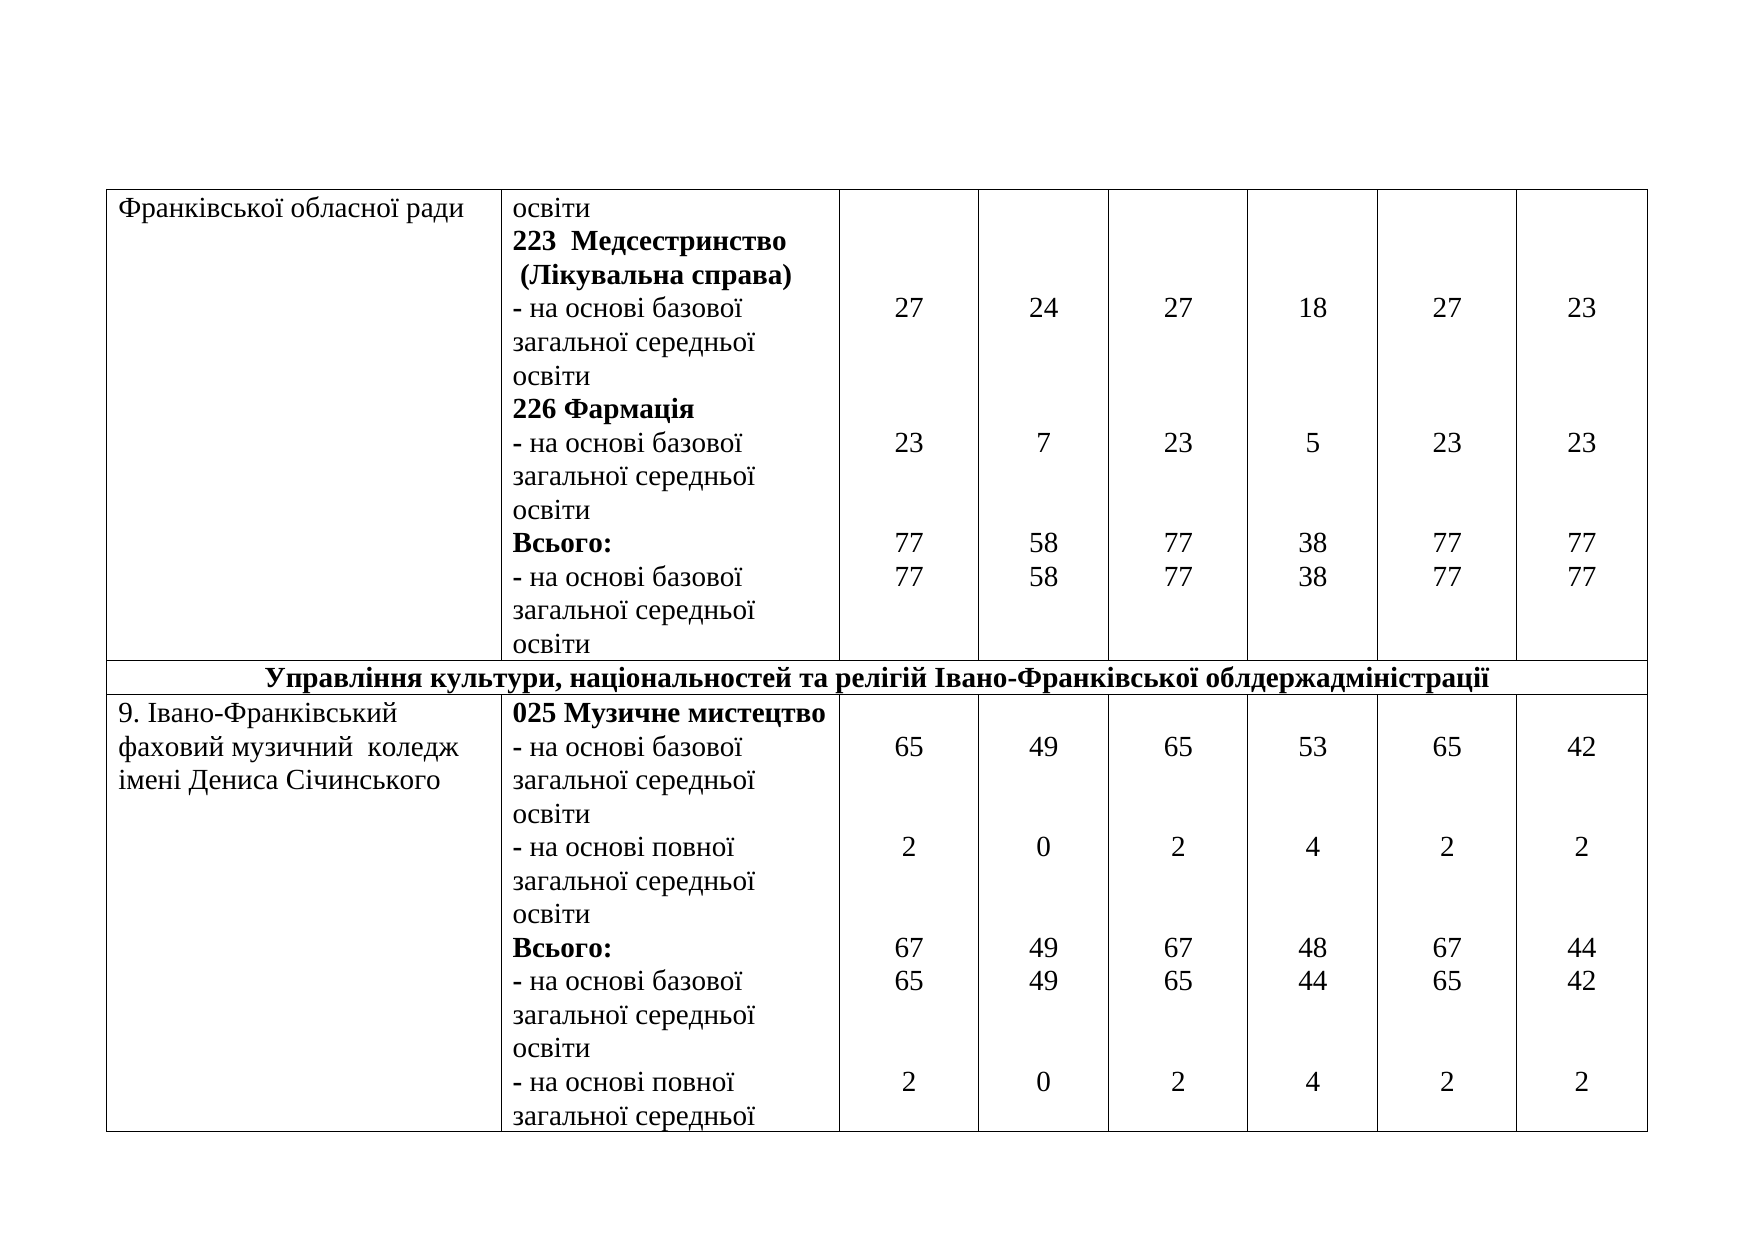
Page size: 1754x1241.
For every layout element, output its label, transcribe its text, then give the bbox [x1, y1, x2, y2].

table_cell 42 2 44 42 2 [1517, 695, 1647, 1131]
table_cell 15 18 5 38 38 [1248, 190, 1377, 659]
table_cell 31 23 23 77 77 [1517, 190, 1647, 659]
table_cell 65 2 67 65 2 [1378, 695, 1516, 1131]
table_cell 65 2 67 65 2 [1109, 695, 1247, 1131]
table_cell 65 2 67 65 2 [840, 695, 978, 1131]
table_cell 53 4 48 44 4 [1248, 695, 1377, 1131]
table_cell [107, 695, 501, 1131]
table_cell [502, 190, 839, 659]
table_cell 27 27 23 77 77 [840, 190, 978, 659]
table_cell Управління культури, національностей та релігій Івано-Франківської облдержадміністрації [107, 661, 1647, 694]
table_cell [502, 695, 839, 1131]
table_cell 49 0 49 49 0 [979, 695, 1108, 1131]
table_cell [107, 190, 501, 659]
table_cell 27 24 7 58 58 [979, 190, 1108, 659]
table_cell 27 27 23 77 77 [1109, 190, 1247, 659]
table_cell 27 27 23 77 77 [1378, 190, 1516, 659]
